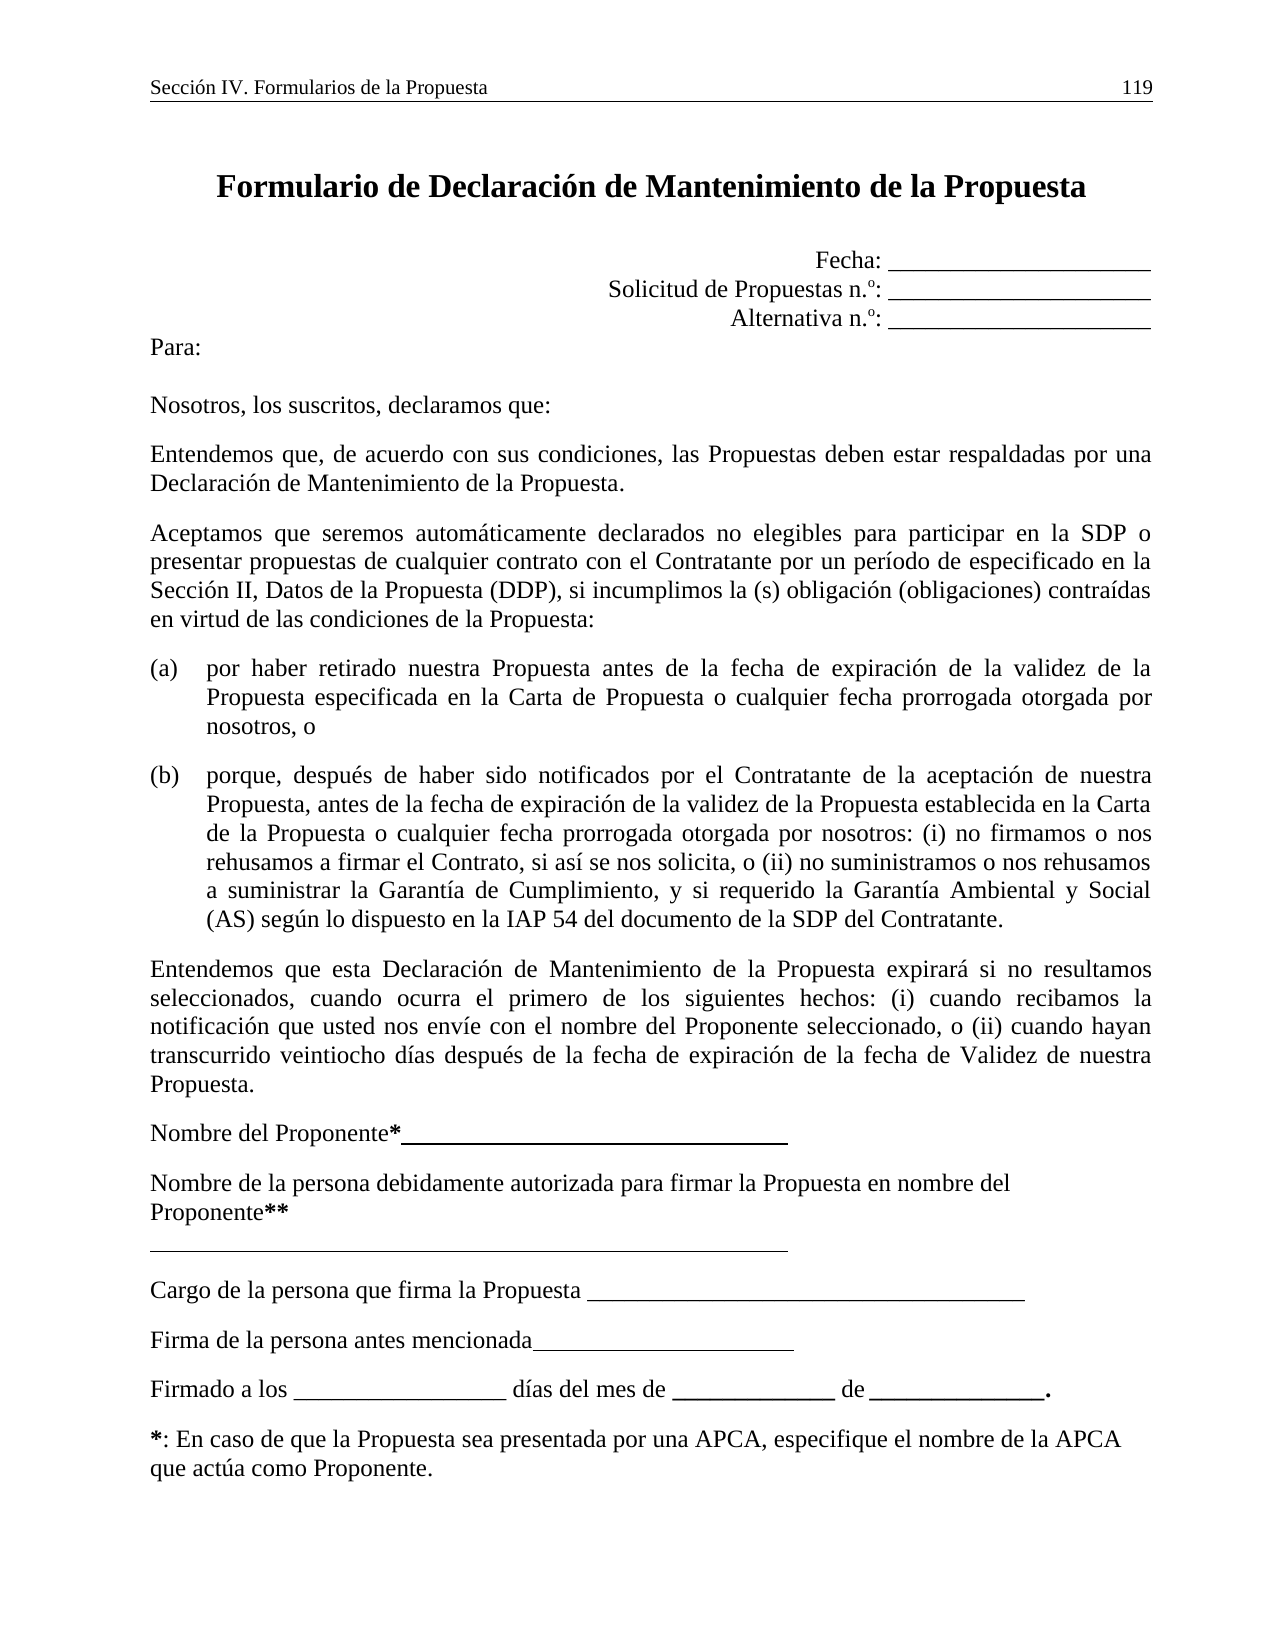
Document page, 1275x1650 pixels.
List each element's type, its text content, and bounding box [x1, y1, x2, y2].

subtitle Formulario de Declaración de Mantenimiento de la Propuesta [150, 166, 1153, 204]
text Nosotros, los suscritos, declaramos que: [150, 390, 1153, 418]
text Entendemos que esta Declaración de Mantenimiento de la Propuesta expirará si no resultamos seleccionados, cuando ocurra el primero de los siguientes hechos: (i) cuando recibamos la notificación que usted nos envíe con el nombre del Proponente seleccionado, o (ii) cuando hayan transcurrido veintiocho días después de la fecha de expiración de la fecha de Validez de nuestra Propuesta. [150, 954, 1153, 1098]
text (b) porque, después de haber sido notificados por el Contratante de la aceptación de nuestra Propuesta, antes de la fecha de expiración de la validez de la Propuesta establecida en la Carta de la Propuesta o cualquier fecha prorrogada otorgada por nosotros: (i) no firmamos o nos rehusamos a firmar el Contrato, si así se nos solicita, o (ii) no suministramos o nos rehusamos a suministrar la Garantía de Cumplimiento, y si requerido la Garantía Ambiental y Social (AS) según lo dispuesto en la IAP 54 del documento de la SDP del Contratante. [150, 761, 1153, 933]
text Fecha: _____________________ [150, 246, 1153, 274]
text Cargo de la persona que firma la Propuesta ___________________________________ [150, 1275, 1153, 1304]
text Para: [150, 332, 1153, 361]
text (a) por haber retirado nuestra Propuesta antes de la fecha de expiración de la validez de la Propuesta especificada en la Carta de Propuesta o cualquier fecha prorrogada otorgada por nosotros, o [150, 653, 1153, 740]
text Solicitud de Propuestas n.o: _____________________ [150, 274, 1153, 303]
text Aceptamos que seremos automáticamente declarados no elegibles para participar en la SDP o presentar propuestas de cualquier contrato con el Contratante por un período de especificado en la Sección II, Datos de la Propuesta (DDP), si incumplimos la (s) obligación (obligaciones) contraídas en virtud de las condiciones de la Propuesta: [150, 518, 1153, 633]
text Nombre del Proponente* [150, 1118, 1153, 1147]
text Entendemos que, de acuerdo con sus condiciones, las Propuestas deben estar respaldadas por una Declaración de Mantenimiento de la Propuesta. [150, 439, 1153, 497]
text Nombre de la persona debidamente autorizada para firmar la Propuesta en nombre del Proponente** [150, 1168, 1153, 1254]
text Alternativa n.o: _____________________ [150, 303, 1153, 332]
text *: En caso de que la Propuesta sea presentada por una APCA, especifique el nombre de la APCA que actúa como Proponente. [150, 1424, 1153, 1481]
text Firma de la persona antes mencionada [150, 1325, 1153, 1353]
text Firmado a los _________________ días del mes de _____________ de ______________. [150, 1374, 1153, 1403]
